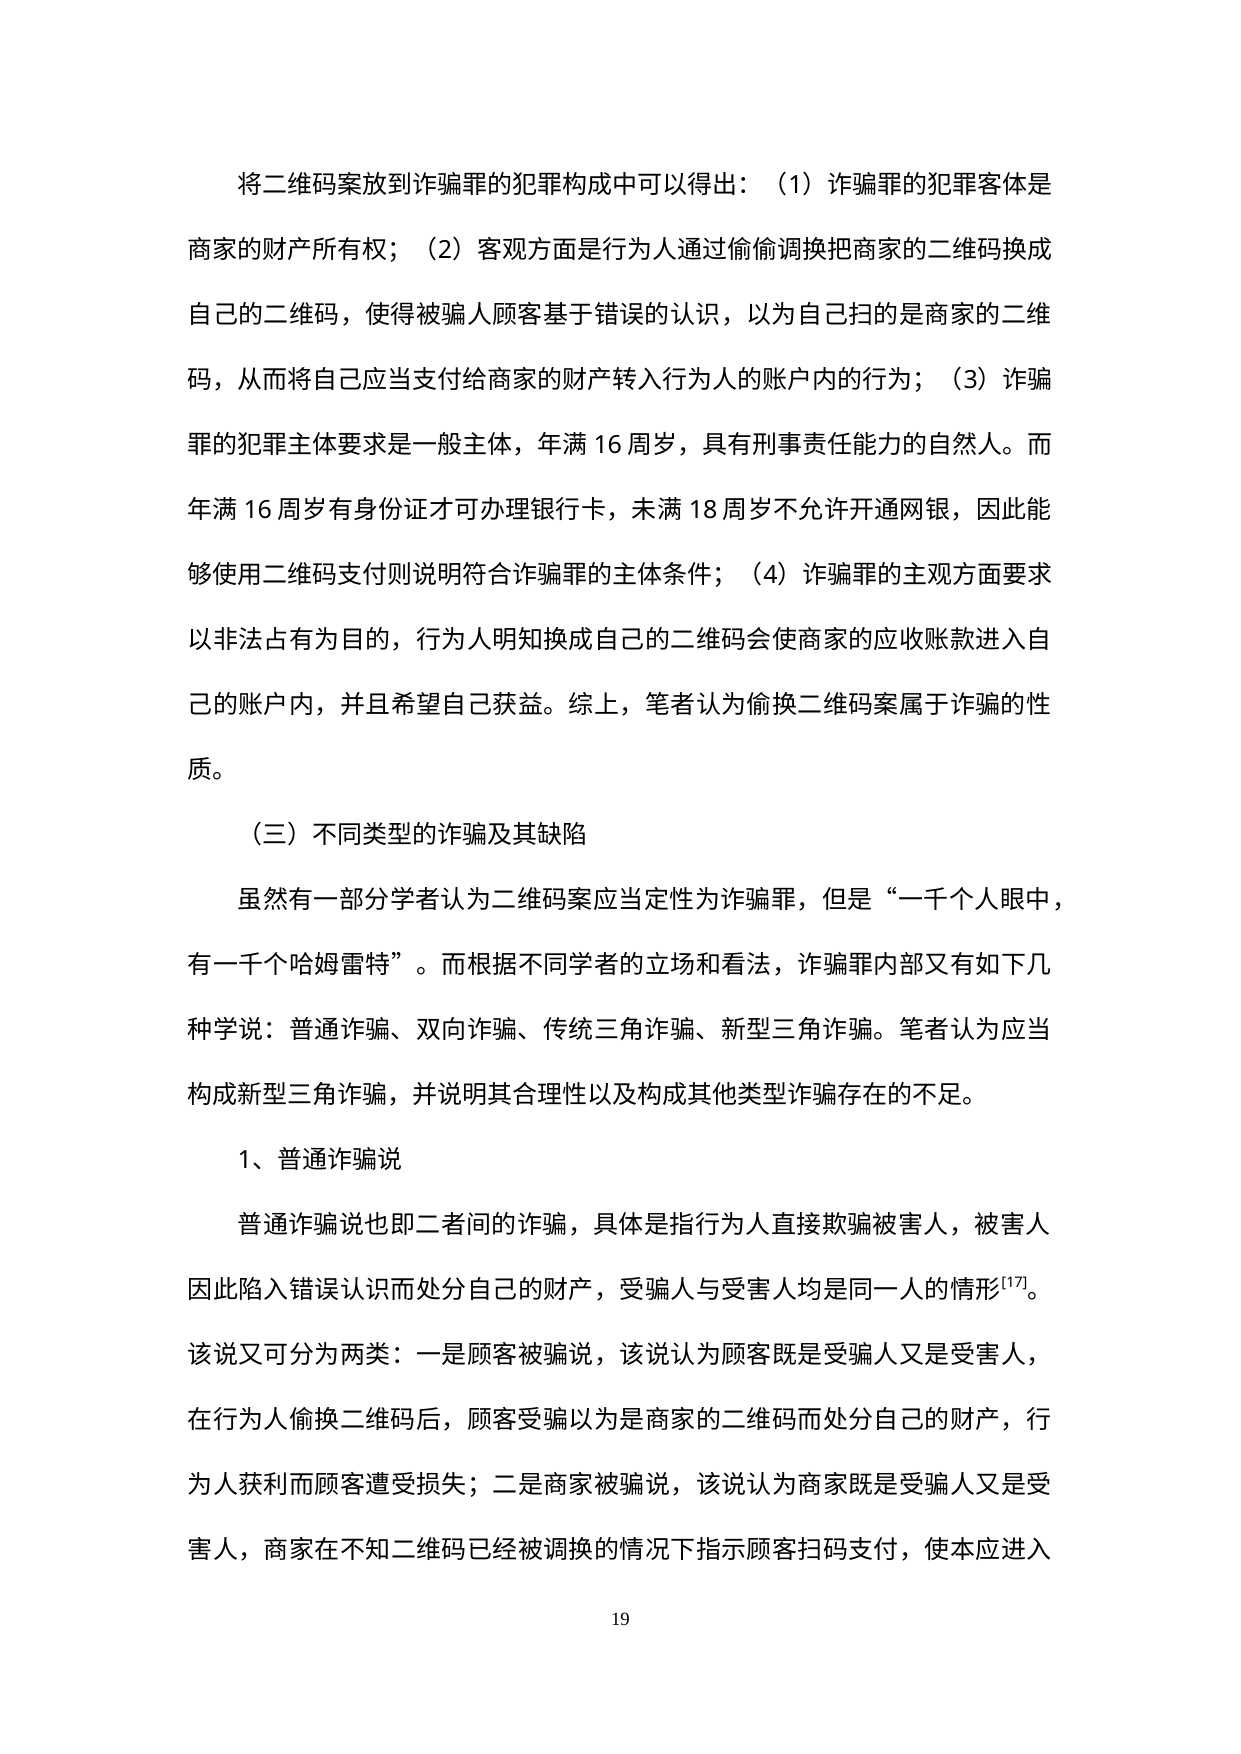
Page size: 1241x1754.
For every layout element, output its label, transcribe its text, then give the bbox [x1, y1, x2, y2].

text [187, 1190, 1053, 1580]
text 虽然有一部分学者认为二维码案应当定性为诈骗罪，但是“一千个人眼中，有一千个哈姆雷特”。而根据不同学者的立场和看法，诈骗罪内部又有如下几种学说：普通诈骗、双向诈骗、传统三角诈骗、新型三角诈骗。笔者认为应当构成新型三角诈骗，并说明其合理性以及构成其他类型诈骗存在的不足。 [187, 865, 1053, 1125]
text 1、普通诈骗说 [187, 1125, 1053, 1190]
text 将二维码案放到诈骗罪的犯罪构成中可以得出：（1）诈骗罪的犯罪客体是商家的财产所有权；（2）客观方面是行为人通过偷偷调换把商家的二维码换成自己的二维码，使得被骗人顾客基于错误的认识，以为自己扫的是商家的二维码，从而将自己应当支付给商家的财产转入行为人的账户内的行为；（3）诈骗罪的犯罪主体要求是一般主体，年满16周岁，具有刑事责任能力的自然人。而年满16周岁有身份证才可办理银行卡，未满18周岁不允许开通网银，因此能够使用二维码支付则说明符合诈骗罪的主体条件；（4）诈骗罪的主观方面要求以非法占有为目的，行为人明知换成自己的二维码会使商家的应收账款进入自己的账户内，并且希望自己获益。综上，笔者认为偷换二维码案属于诈骗的性质。 [187, 150, 1053, 800]
text （三）不同类型的诈骗及其缺陷 [187, 800, 1053, 865]
